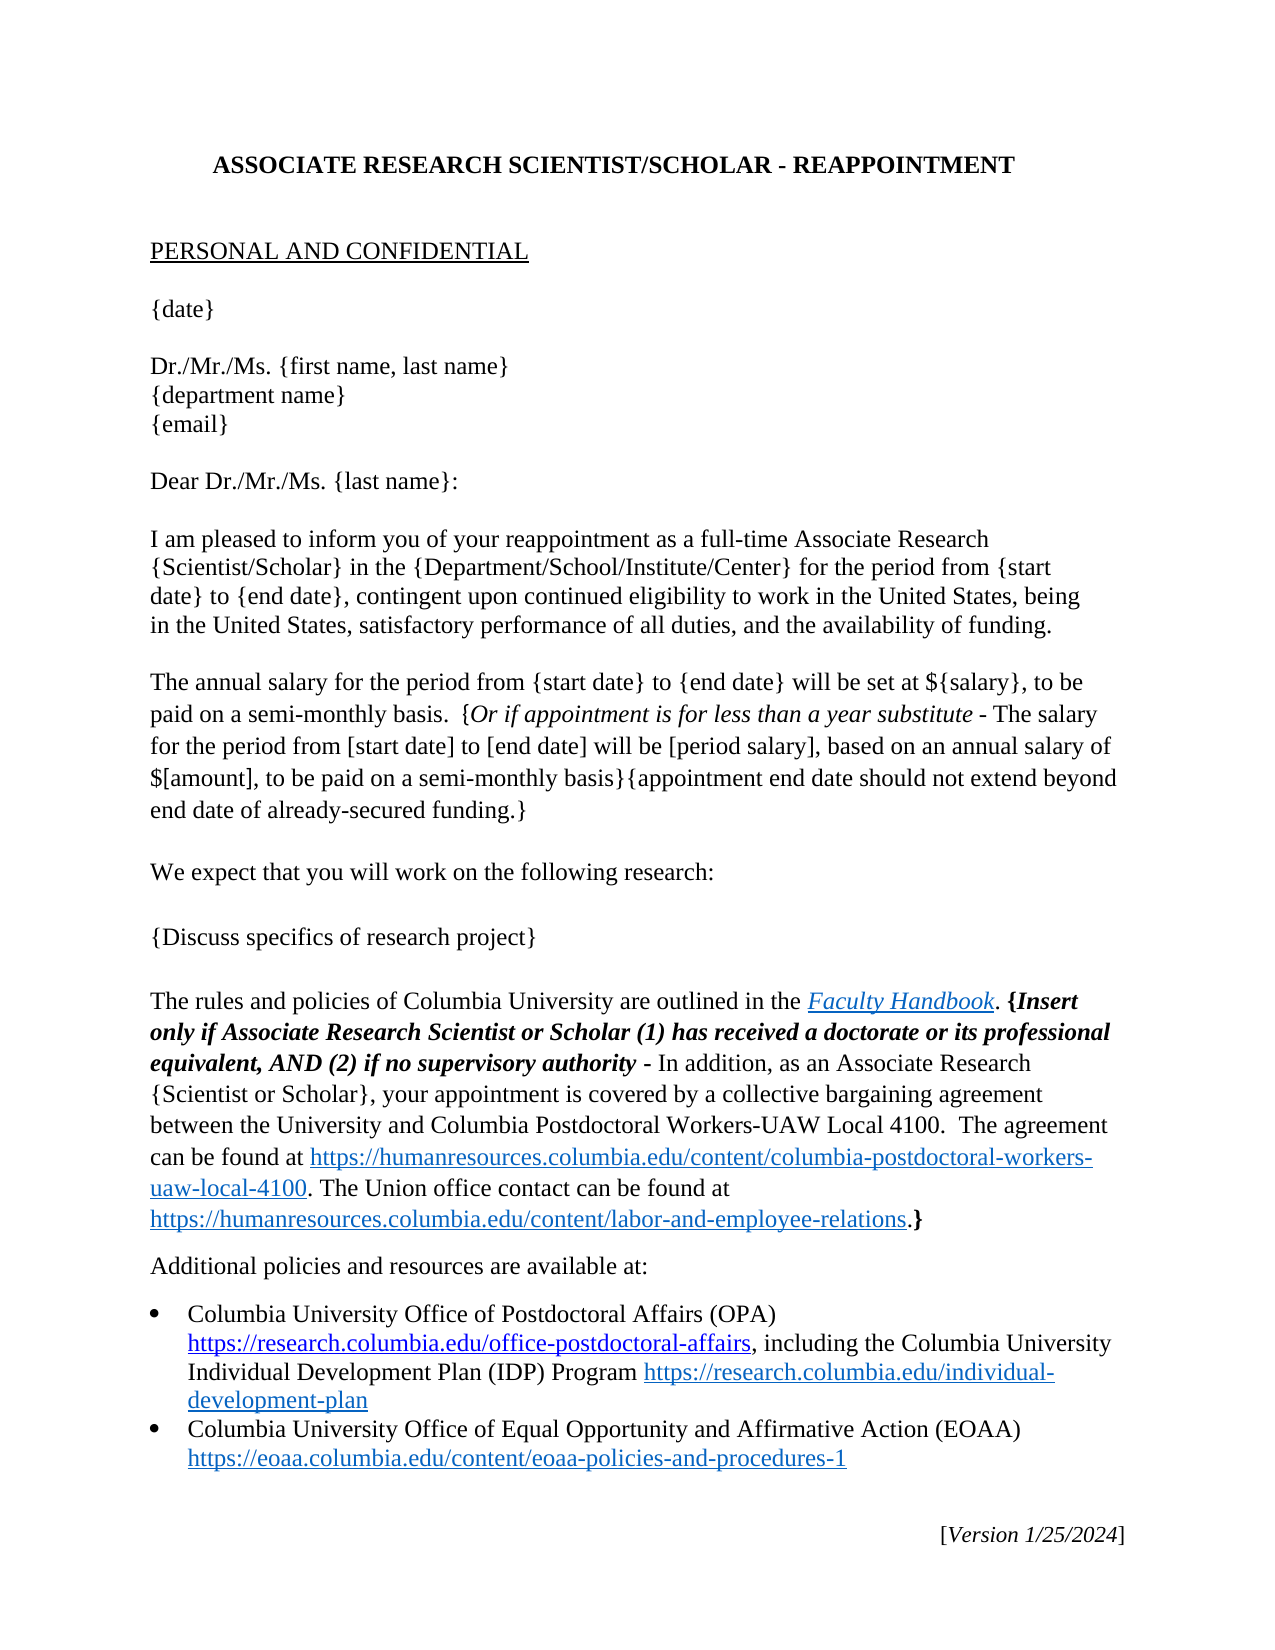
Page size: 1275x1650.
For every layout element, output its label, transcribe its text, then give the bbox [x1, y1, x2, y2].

list Columbia University Office of Equal Opportunity and Affirmative Action (EOAA) https://eoaa.columbia.edu/content/eoaa-policies-and-procedures-1 [150, 1414, 1125, 1472]
text {email} [150, 409, 1125, 437]
text ASSOCIATE RESEARCH SCIENTIST/SCHOLAR - REAPPOINTMENT [150, 150, 1125, 179]
list Columbia University Office of Postdoctoral Affairs (OPA) https://research.columbia.edu/office-postdoctoral-affairs, including the Columbia University Individual Development Plan (IDP) Program https://research.columbia.edu/individual-development-plan [150, 1299, 1125, 1414]
text The annual salary for the period from {start date} to {end date} will be set at ${salary}, to be paid on a semi-monthly basis. {Or if appointment is for less than a year substitute - The salary for the period from [start date] to [end date] will be [period salary], based on an annual salary of $[amount], to be paid on a semi-monthly basis}{appointment end date should not extend beyond end date of already-secured funding.} [150, 667, 1125, 824]
text {department name} [150, 380, 1125, 409]
text I am pleased to inform you of your reappointment as a full-time Associate Research {Scientist/Scholar} in the {Department/School/Institute/Center} for the period from {start date} to {end date}, contingent upon continued eligibility to work in the United States, being in the United States, satisfactory performance of all duties, and the availability of funding. [150, 524, 1098, 639]
text Dear Dr./Mr./Ms. {last name}: [150, 466, 1125, 495]
text {date} [150, 294, 1125, 322]
text We expect that you will work on the following research: [150, 857, 1125, 886]
text The rules and policies of Columbia University are outlined in the Faculty Handbook. {Insert only if Associate Research Scientist or Scholar (1) has received a doctorate or its professional equivalent, AND (2) if no supervisory authority - In addition, as an Associate Research {Scientist or Scholar}, your appointment is covered by a collective bargaining agreement between the University and Columbia Postdoctoral Workers-UAW Local 4100. The agreement can be found at https://humanresources.columbia.edu/content/columbia-postdoctoral-workers-uaw-local-4100. The Union office contact can be found at https://humanresources.columbia.edu/content/labor-and-employee-relations.} [150, 986, 1125, 1232]
text Additional policies and resources are available at: [150, 1251, 1125, 1280]
text Dr./Mr./Ms. {first name, last name} [150, 351, 1125, 380]
text {Discuss specifics of research project} [150, 922, 1125, 950]
text PERSONAL AND CONFIDENTIAL [150, 236, 1125, 265]
